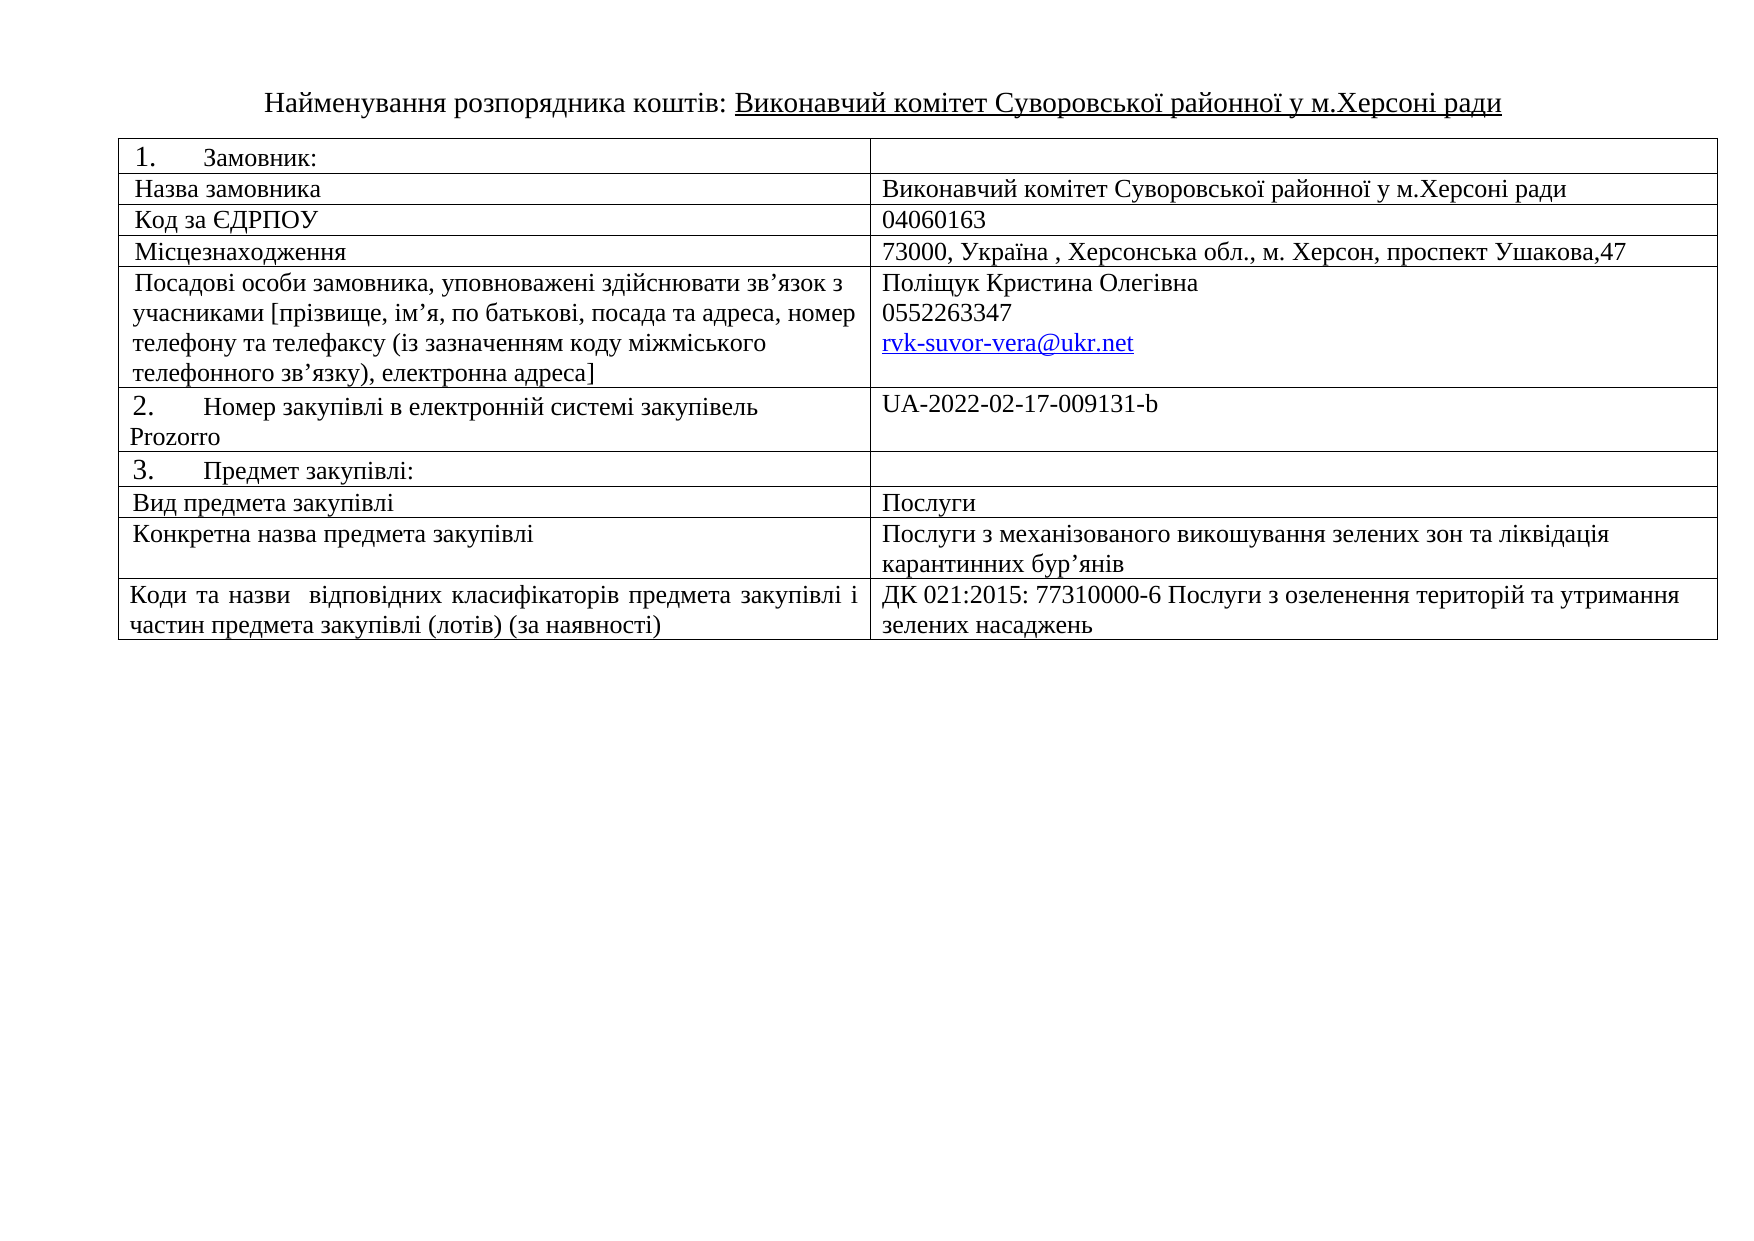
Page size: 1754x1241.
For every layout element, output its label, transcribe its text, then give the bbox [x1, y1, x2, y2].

table_cell ДК 021:2015: 77310000-6 Послуги з озеленення територій та утримання зелених насаджень [871, 579, 1717, 639]
table_header [871, 139, 1717, 172]
table_cell Вид предмета закупівлі [119, 487, 870, 517]
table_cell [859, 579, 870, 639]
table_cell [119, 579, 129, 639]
table_cell Код за ЄДРПОУ [119, 205, 870, 234]
table_cell Поліщук Кристина Олегівна 0552263347 rvk-suvor-vera@ukr.net [871, 267, 1717, 387]
table_cell Посадові особи замовника, уповноважені здійснювати зв’язок з учасниками [прізвище, ім’я, по батькові, посада та адреса, номер телефону та телефаксу (із зазначенням коду міжміського телефонного зв’язку), електронна адреса] [119, 267, 870, 387]
table_cell UA-2022-02-17-009131-b [871, 388, 1717, 451]
table_cell [871, 452, 1717, 486]
table_cell 73000, Україна , Херсонська обл., м. Херсон, проспект Ушакова,47 [871, 236, 1717, 266]
table_cell Назва замовника [119, 174, 870, 203]
list Найменування розпорядника коштів: Виконавчий комітет Суворовської районної у м.Херсоні ради [123, 85, 1636, 118]
table_cell Номер закупівлі в електронній системі закупівель Prozorro [119, 388, 870, 451]
table_cell Послуги [871, 487, 1717, 517]
table_cell Послуги з механізованого викошування зелених зон та ліквідація карантинних бур’янів [871, 518, 1717, 578]
table_cell Місцезнаходження [119, 236, 870, 266]
table_cell Конкретна назва предмета закупівлі [119, 518, 870, 578]
table_header Замовник: [119, 139, 870, 172]
table_cell 04060163 [871, 205, 1717, 234]
table_cell Предмет закупівлі: [119, 452, 870, 486]
table_cell Виконавчий комітет Суворовської районної у м.Херсоні ради [871, 174, 1717, 203]
